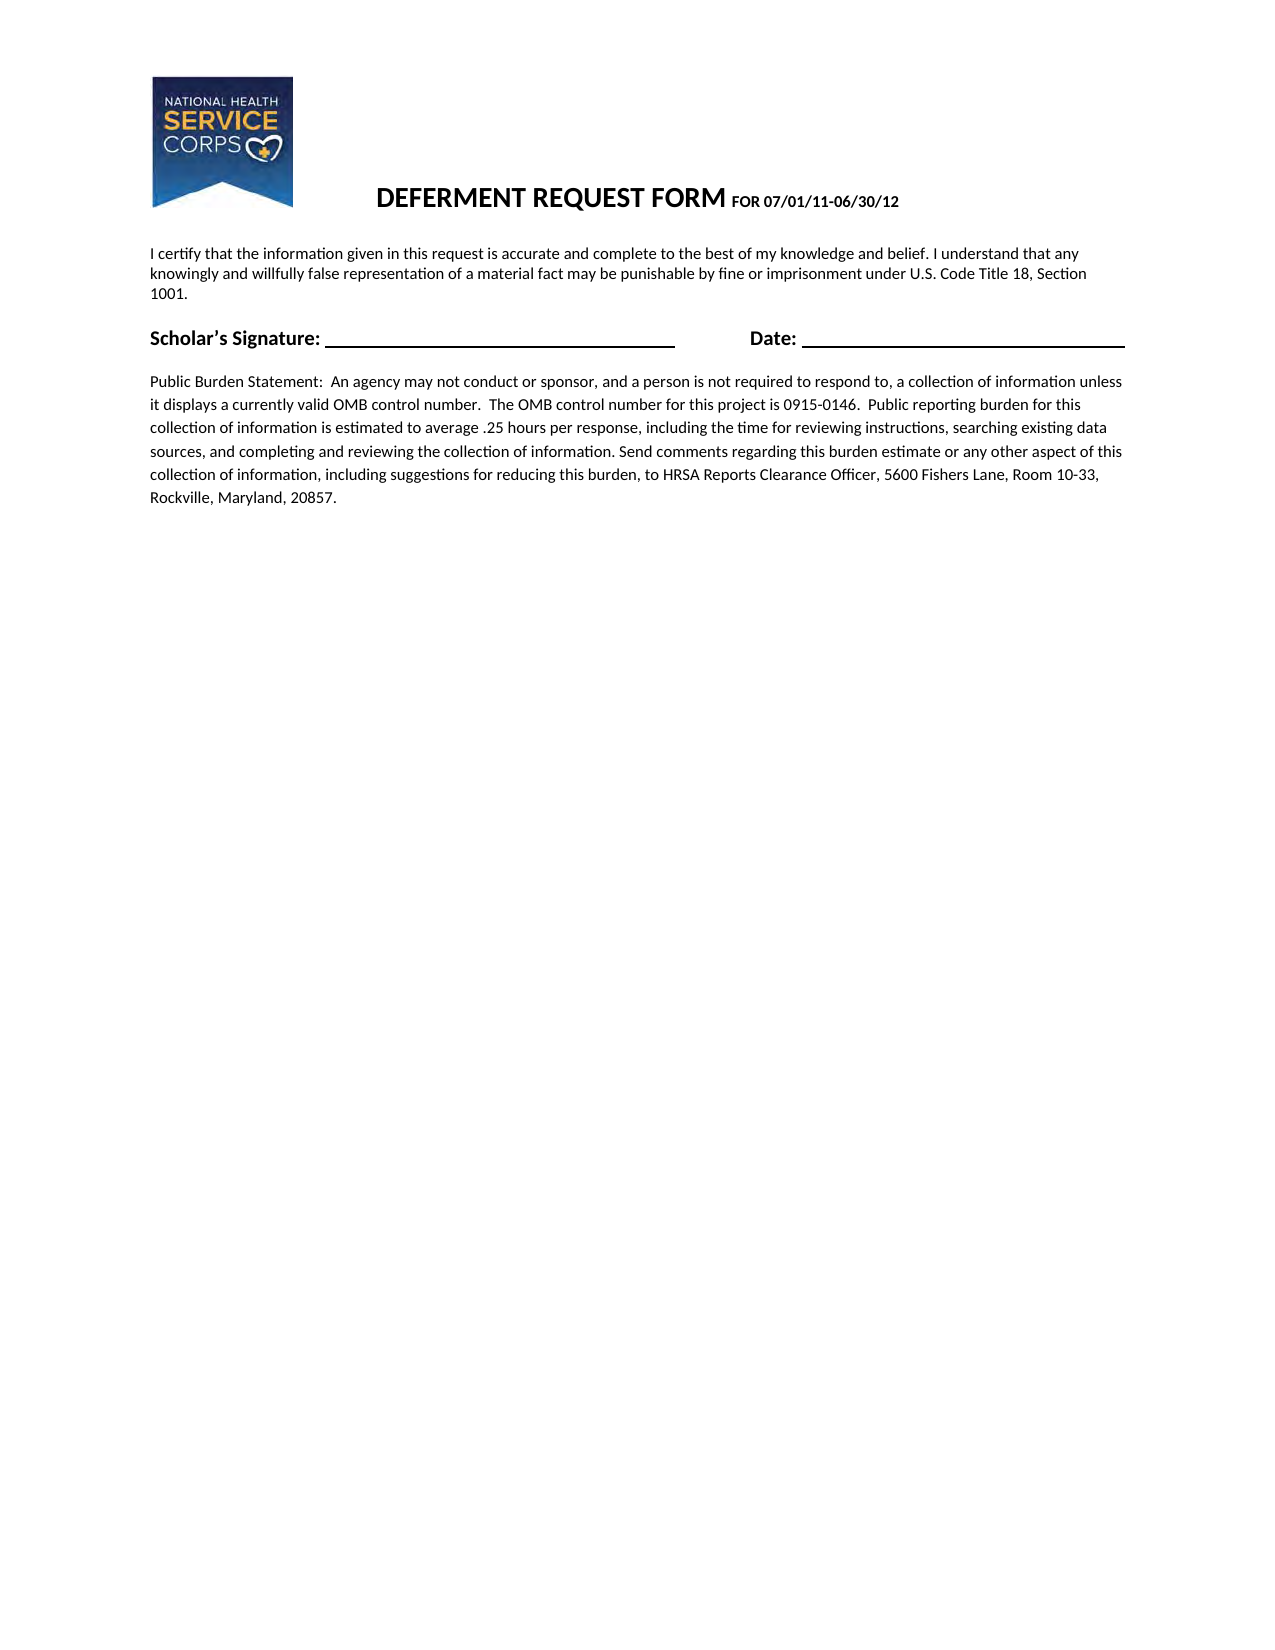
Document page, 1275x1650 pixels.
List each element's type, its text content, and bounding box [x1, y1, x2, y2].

text Scholar’s Signature: Date: [150, 325, 1125, 350]
text Public Burden Statement: An agency may not conduct or sponsor, and a person is not required to respond to, a collection of information unless it displays a currently valid OMB control number. The OMB control number for this project is 0915-0146. Public reporting burden for this collection of information is estimated to average .25 hours per response, including the time for reviewing instructions, searching existing data sources, and completing and reviewing the collection of information. Send comments regarding this burden estimate or any other aspect of this collection of information, including suggestions for reducing this burden, to HRSA Reports Clearance Officer, 5600 Fishers Lane, Room 10-33, Rockville, Maryland, 20857. [150, 371, 1125, 508]
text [150, 243, 1125, 304]
